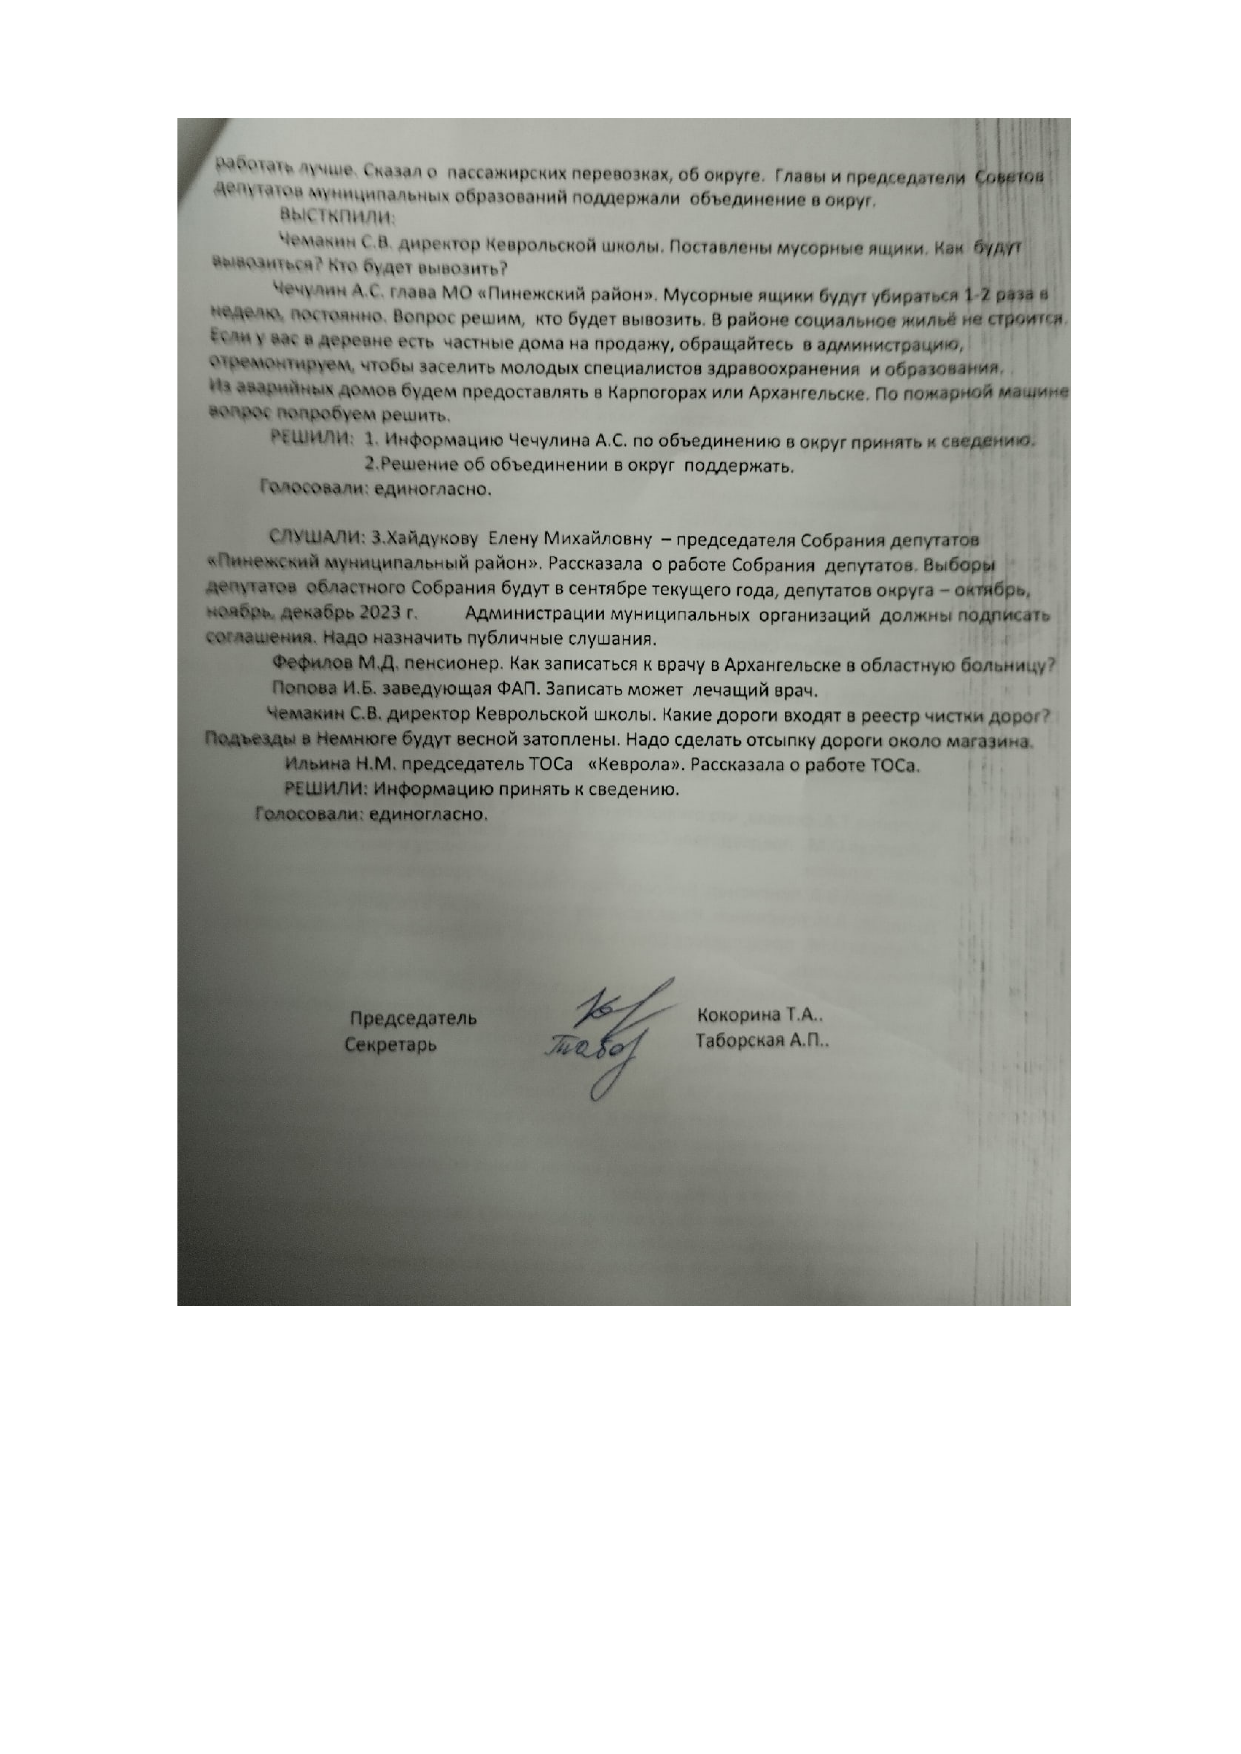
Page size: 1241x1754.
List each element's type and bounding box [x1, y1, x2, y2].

picture [177, 118, 1071, 1306]
